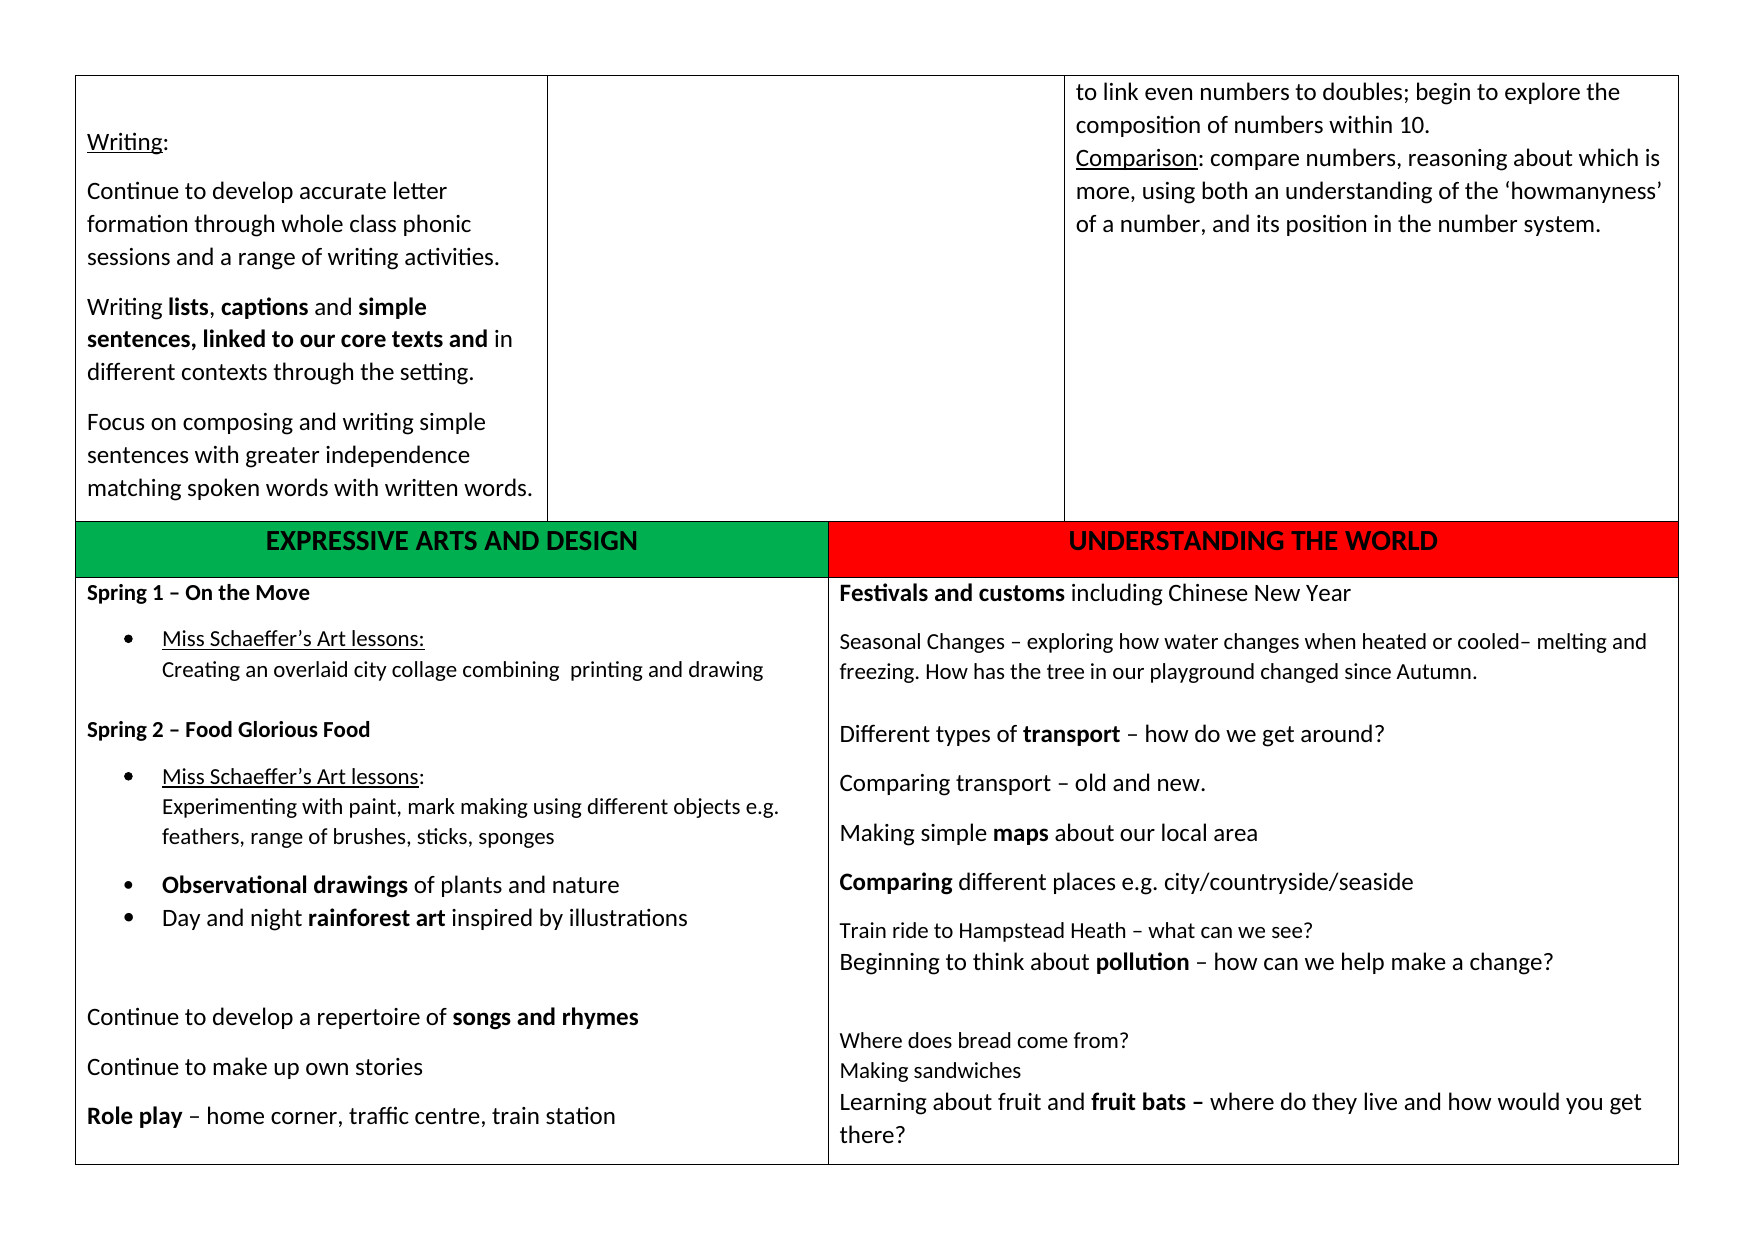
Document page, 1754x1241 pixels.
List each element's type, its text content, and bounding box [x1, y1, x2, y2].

table_cell EXPRESSIVE ARTS AND DESIGN [76, 522, 828, 577]
table_cell UNDERSTANDING THE WORLD [829, 522, 1678, 577]
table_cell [76, 76, 547, 521]
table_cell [829, 578, 1678, 1164]
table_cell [548, 76, 1064, 521]
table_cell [1065, 76, 1678, 521]
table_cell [76, 578, 828, 1164]
